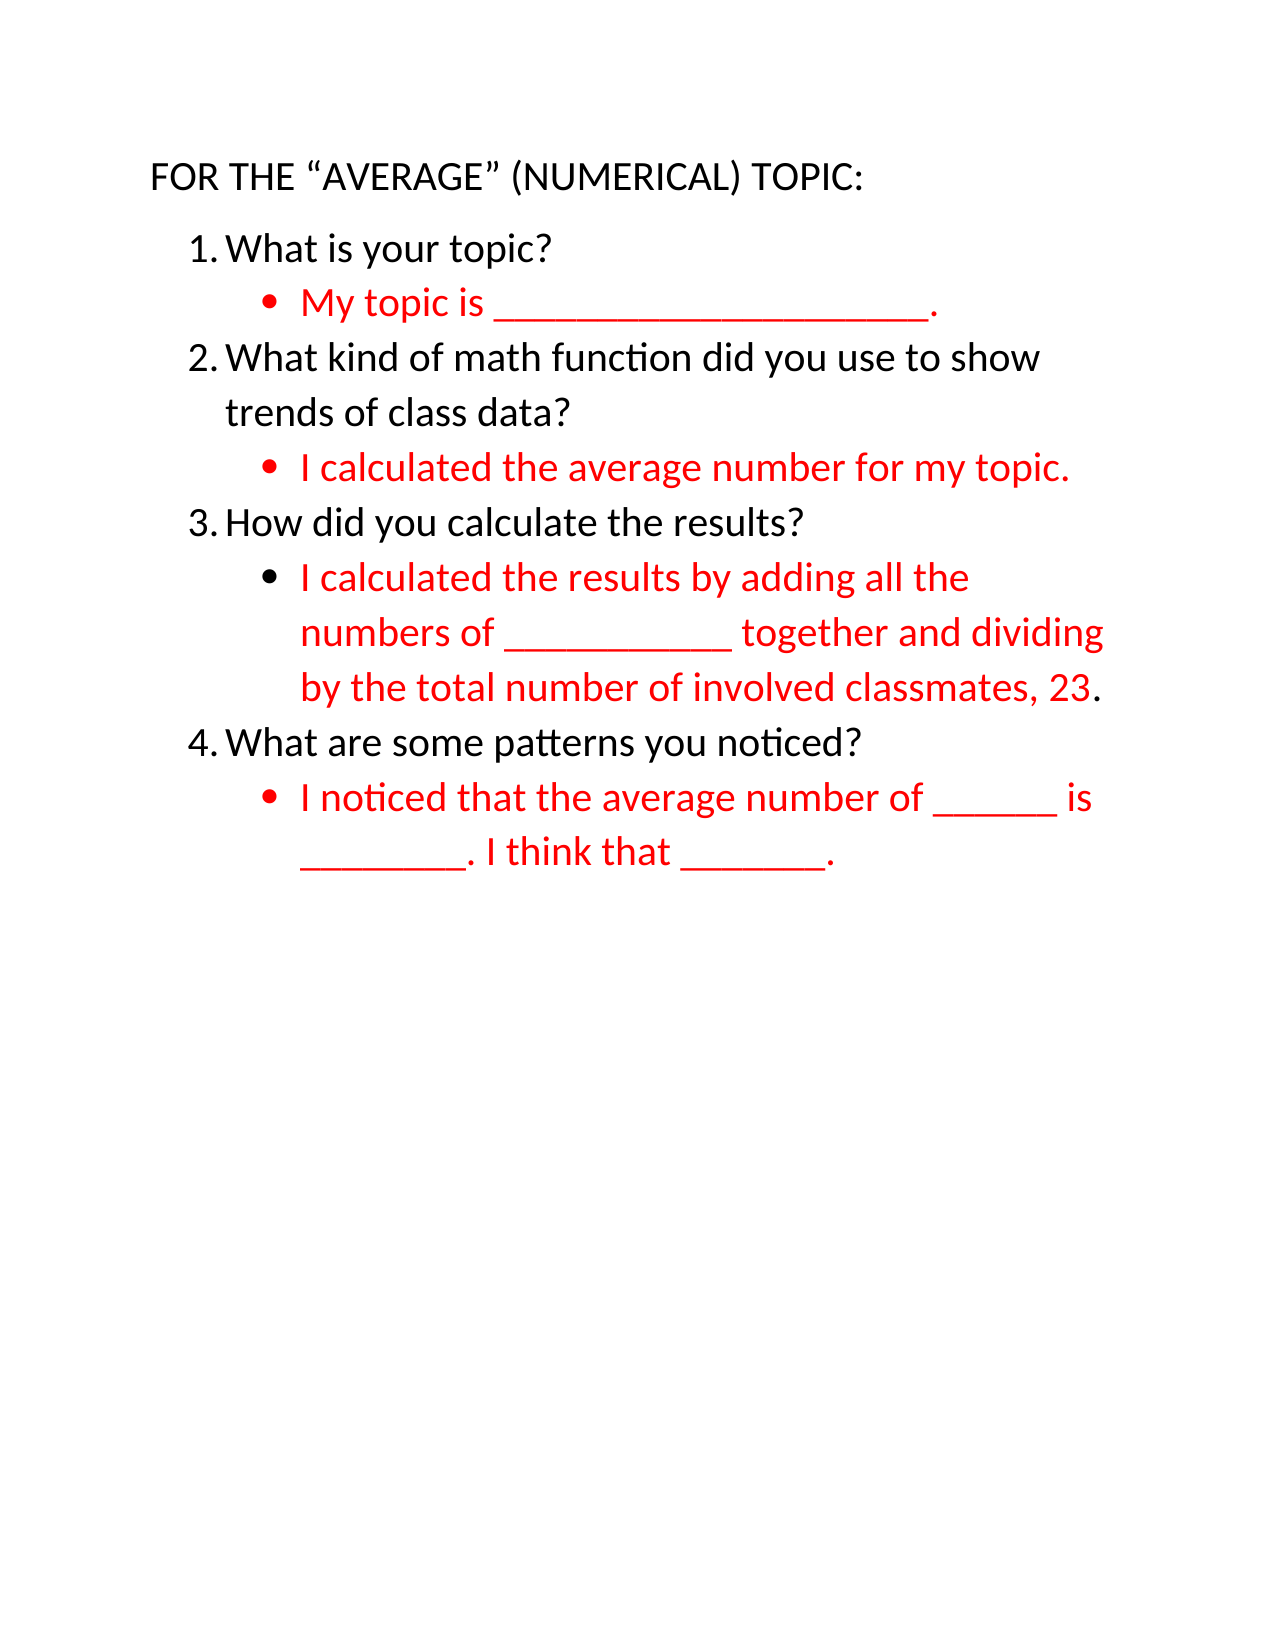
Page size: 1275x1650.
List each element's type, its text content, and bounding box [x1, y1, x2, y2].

list I calculated the results by adding all the numbers of ___________ together and dividing by the total number of involved classmates, 23. [262, 551, 1125, 712]
list I noticed that the average number of ______ is ________. I think that _______. [262, 771, 1125, 876]
list My topic is _____________________. [262, 276, 1125, 327]
list I calculated the average number for my topic. [262, 441, 1125, 492]
list What kind of math function did you use to show trends of class data? [187, 331, 1125, 437]
list How did you calculate the results? [187, 496, 1125, 547]
list What are some patterns you noticed? [187, 716, 1125, 766]
text FOR THE “AVERAGE” (NUMERICAL) TOPIC: [150, 150, 1125, 201]
list What is your topic? [187, 222, 1125, 272]
